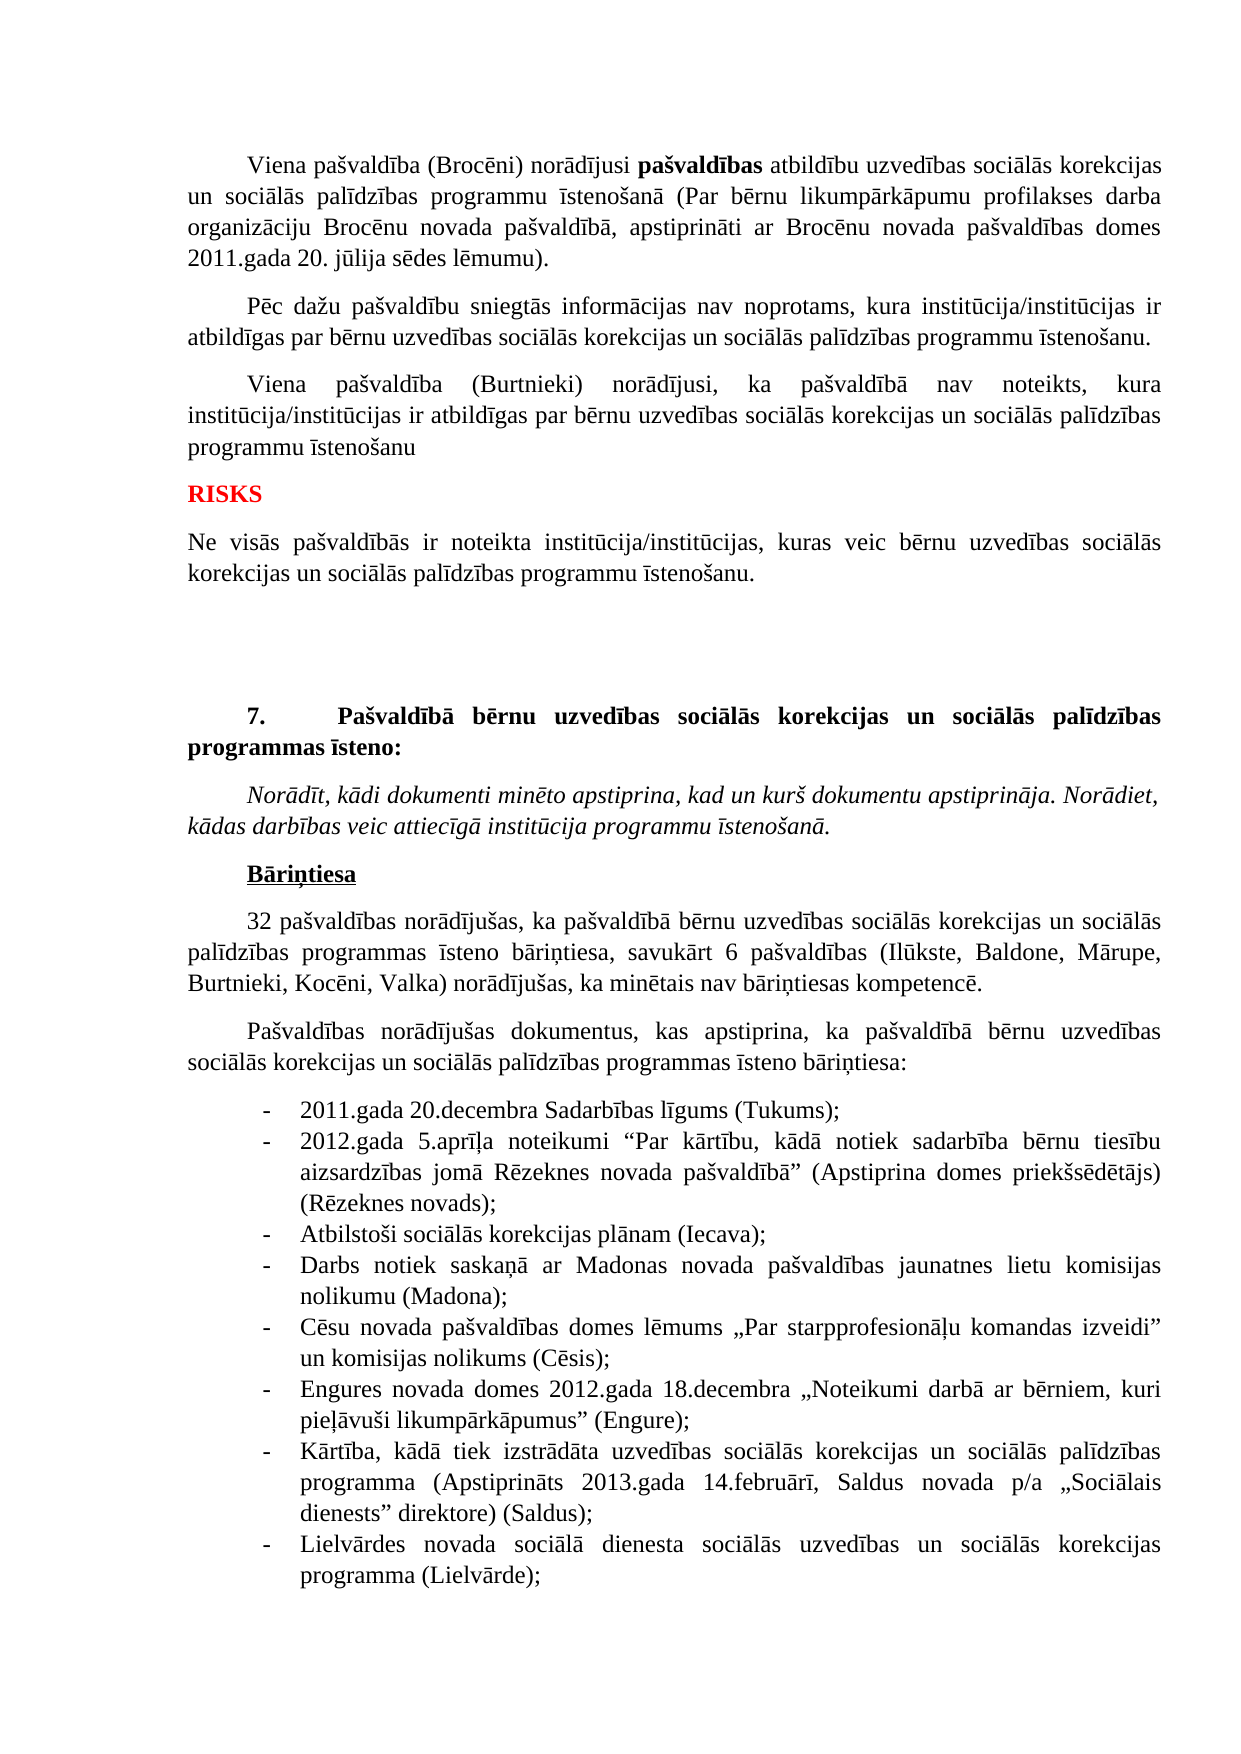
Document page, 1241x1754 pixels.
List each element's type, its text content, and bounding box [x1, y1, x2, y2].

list 2012.gada 5.aprīļa noteikumi “Par kārtību, kādā notiek sadarbība bērnu tiesību aizsardzības jomā Rēzeknes novada pašvaldībā” (Apstiprina domes priekšsēdētājs) (Rēzeknes novads); [262, 1126, 1162, 1217]
text Pašvaldības norādījušas dokumentus, kas apstiprina, ka pašvaldībā bērnu uzvedības sociālās korekcijas un sociālās palīdzības programmas īsteno bāriņtiesa: [187, 1016, 1162, 1076]
text Viena pašvaldība (Burtnieki) norādījusi, ka pašvaldībā nav noteikts, kura institūcija/institūcijas ir atbildīgas par bērnu uzvedības sociālās korekcijas un sociālās palīdzības programmu īstenošanu [187, 369, 1162, 460]
list Pašvaldībā bērnu uzvedības sociālās korekcijas un sociālās palīdzības programmas īsteno: [187, 701, 1162, 761]
text Bāriņtiesa [187, 859, 1162, 887]
text RISKS [187, 479, 1162, 508]
text 32 pašvaldības norādījušas, ka pašvaldībā bērnu uzvedības sociālās korekcijas un sociālās palīdzības programmas īsteno bāriņtiesa, savukārt 6 pašvaldības (Ilūkste, Baldone, Mārupe, Burtnieki, Kocēni, Valka) norādījušas, ka minētais nav bāriņtiesas kompetencē. [187, 906, 1162, 997]
text Norādīt, kādi dokumenti minēto apstiprina, kad un kurš dokumentu apstiprināja. Norādiet, kādas darbības veic attiecīgā institūcija programmu īstenošanā. [187, 780, 1162, 840]
text Viena pašvaldība (Brocēni) norādījusi pašvaldības atbildību uzvedības sociālās korekcijas un sociālās palīdzības programmu īstenošanā (Par bērnu likumpārkāpumu profilakses darba organizāciju Brocēnu novada pašvaldībā, apstiprināti ar Brocēnu novada pašvaldības domes 2011.gada 20. jūlija sēdes lēmumu). [187, 150, 1162, 272]
list 2011.gada 20.decembra Sadarbības līgums (Tukums); [262, 1095, 1162, 1124]
list Atbilstoši sociālās korekcijas plānam (Iecava); [262, 1219, 1162, 1248]
list Kārtība, kādā tiek izstrādāta uzvedības sociālās korekcijas un sociālās palīdzības programma (Apstiprināts 2013.gada 14.februārī, Saldus novada p/a „Sociālais dienests” direktore) (Saldus); [262, 1436, 1162, 1527]
text Ne visās pašvaldībās ir noteikta institūcija/institūcijas, kuras veic bērnu uzvedības sociālās korekcijas un sociālās palīdzības programmu īstenošanu. [187, 527, 1162, 587]
list Lielvārdes novada sociālā dienesta sociālās uzvedības un sociālās korekcijas programma (Lielvārde); [262, 1529, 1162, 1589]
list Darbs notiek saskaņā ar Madonas novada pašvaldības jaunatnes lietu komisijas nolikumu (Madona); [262, 1250, 1162, 1310]
list Engures novada domes 2012.gada 18.decembra „Noteikumi darbā ar bērniem, kuri pieļāvuši likumpārkāpumus” (Engure); [262, 1374, 1162, 1434]
text Pēc dažu pašvaldību sniegtās informācijas nav noprotams, kura institūcija/institūcijas ir atbildīgas par bērnu uzvedības sociālās korekcijas un sociālās palīdzības programmu īstenošanu. [187, 291, 1162, 351]
list Cēsu novada pašvaldības domes lēmums „Par starpprofesionāļu komandas izveidi” un komisijas nolikums (Cēsis); [262, 1312, 1162, 1372]
